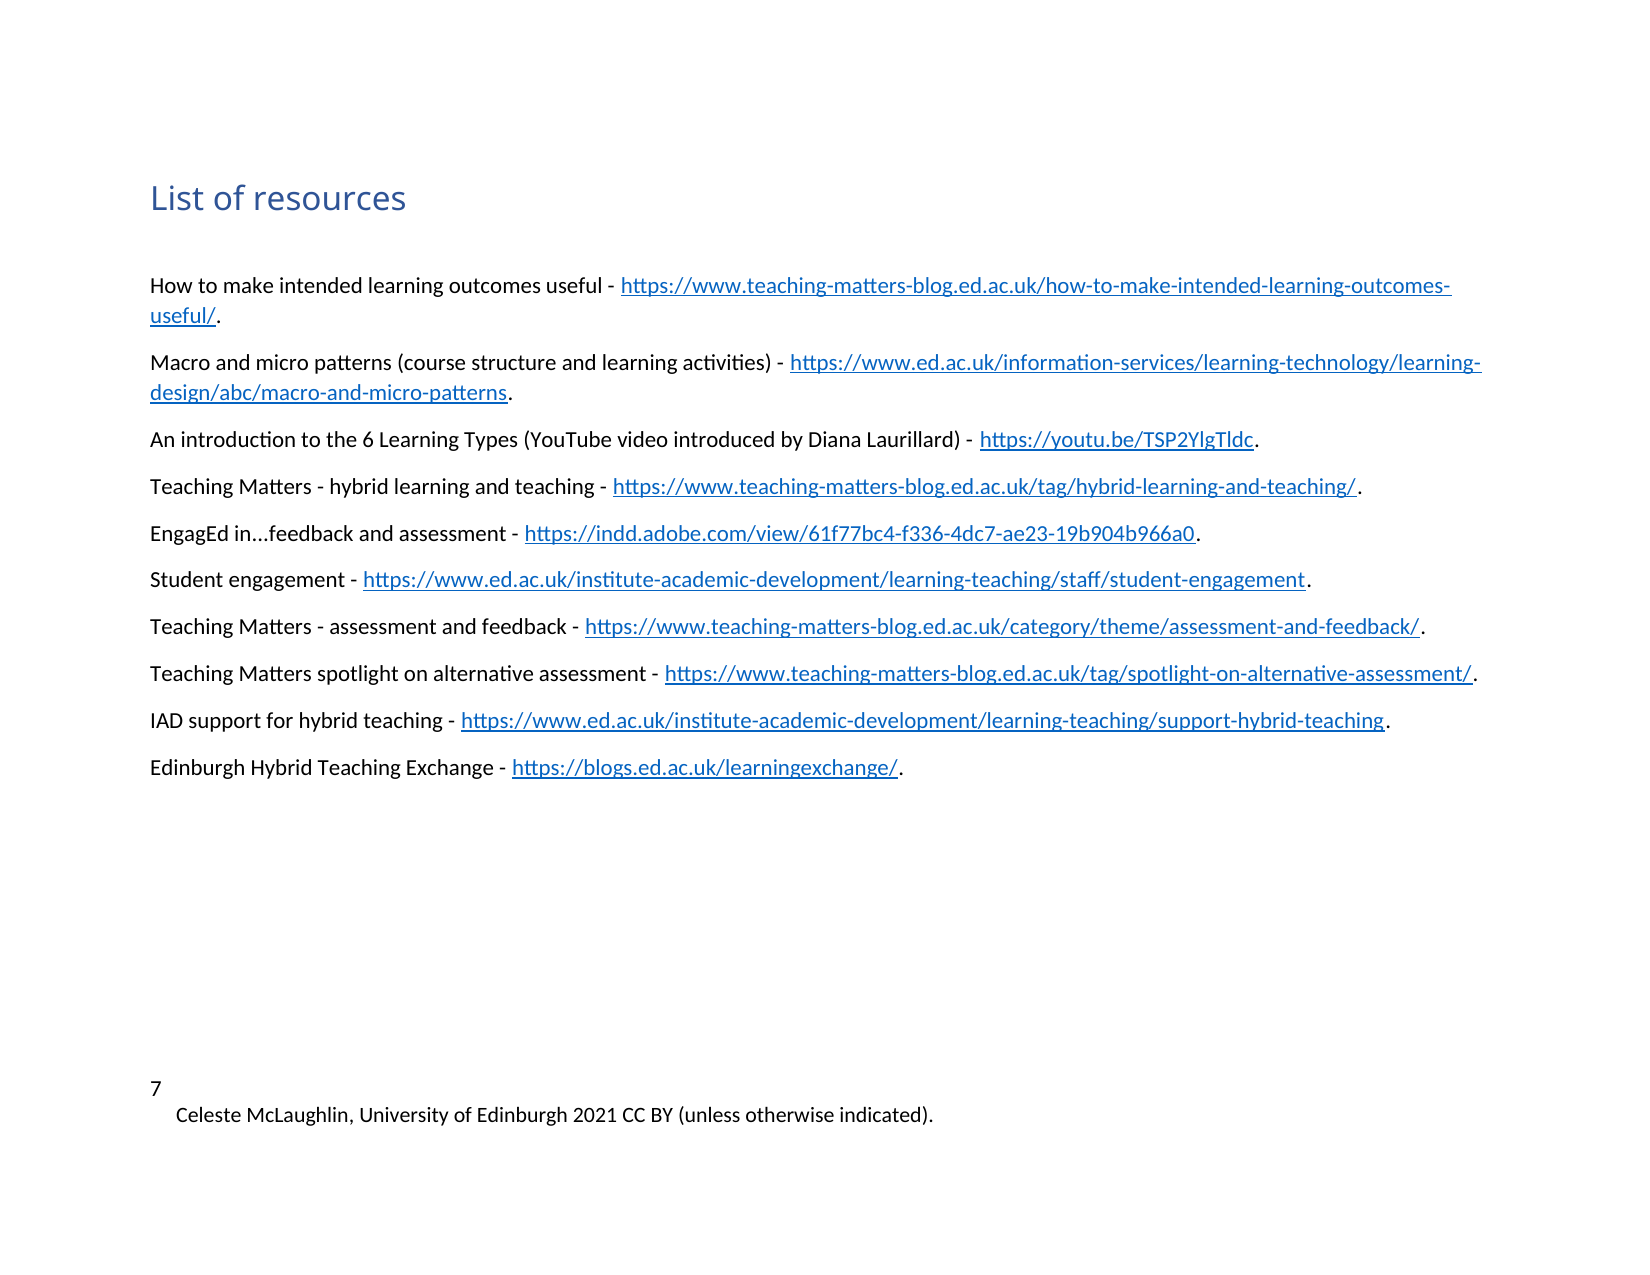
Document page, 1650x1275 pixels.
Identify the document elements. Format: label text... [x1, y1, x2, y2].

subtitle List of resources [150, 175, 1500, 220]
text Teaching Matters - hybrid learning and teaching - https://www.teaching-matters-blog.ed.ac.uk/tag/hybrid-learning-and-teaching/. [150, 472, 1500, 500]
text EngagEd in...feedback and assessment - https://indd.adobe.com/view/61f77bc4-f336-4dc7-ae23-19b904b966a0. [150, 519, 1500, 547]
text IAD support for hybrid teaching - https://www.ed.ac.uk/institute-academic-development/learning-teaching/support-hybrid-teaching. [150, 706, 1500, 734]
text Student engagement - https://www.ed.ac.uk/institute-academic-development/learning-teaching/staff/student-engagement. [150, 566, 1500, 594]
text How to make intended learning outcomes useful - https://www.teaching-matters-blog.ed.ac.uk/how-to-make-intended-learning-outcomes-useful/. [150, 271, 1500, 329]
text Teaching Matters - assessment and feedback - https://www.teaching-matters-blog.ed.ac.uk/category/theme/assessment-and-feedback/. [150, 612, 1500, 641]
text Macro and micro patterns (course structure and learning activities) - https://www.ed.ac.uk/information-services/learning-technology/learning-design/abc/macro-and-micro-patterns. [150, 348, 1500, 406]
text Edinburgh Hybrid Teaching Exchange - https://blogs.ed.ac.uk/learningexchange/. [150, 753, 1500, 781]
text An introduction to the 6 Learning Types (YouTube video introduced by Diana Laurillard) - https://youtu.be/TSP2YlgTldc. [150, 425, 1500, 453]
text Teaching Matters spotlight on alternative assessment - https://www.teaching-matters-blog.ed.ac.uk/tag/spotlight-on-alternative-assessment/. [150, 659, 1500, 687]
